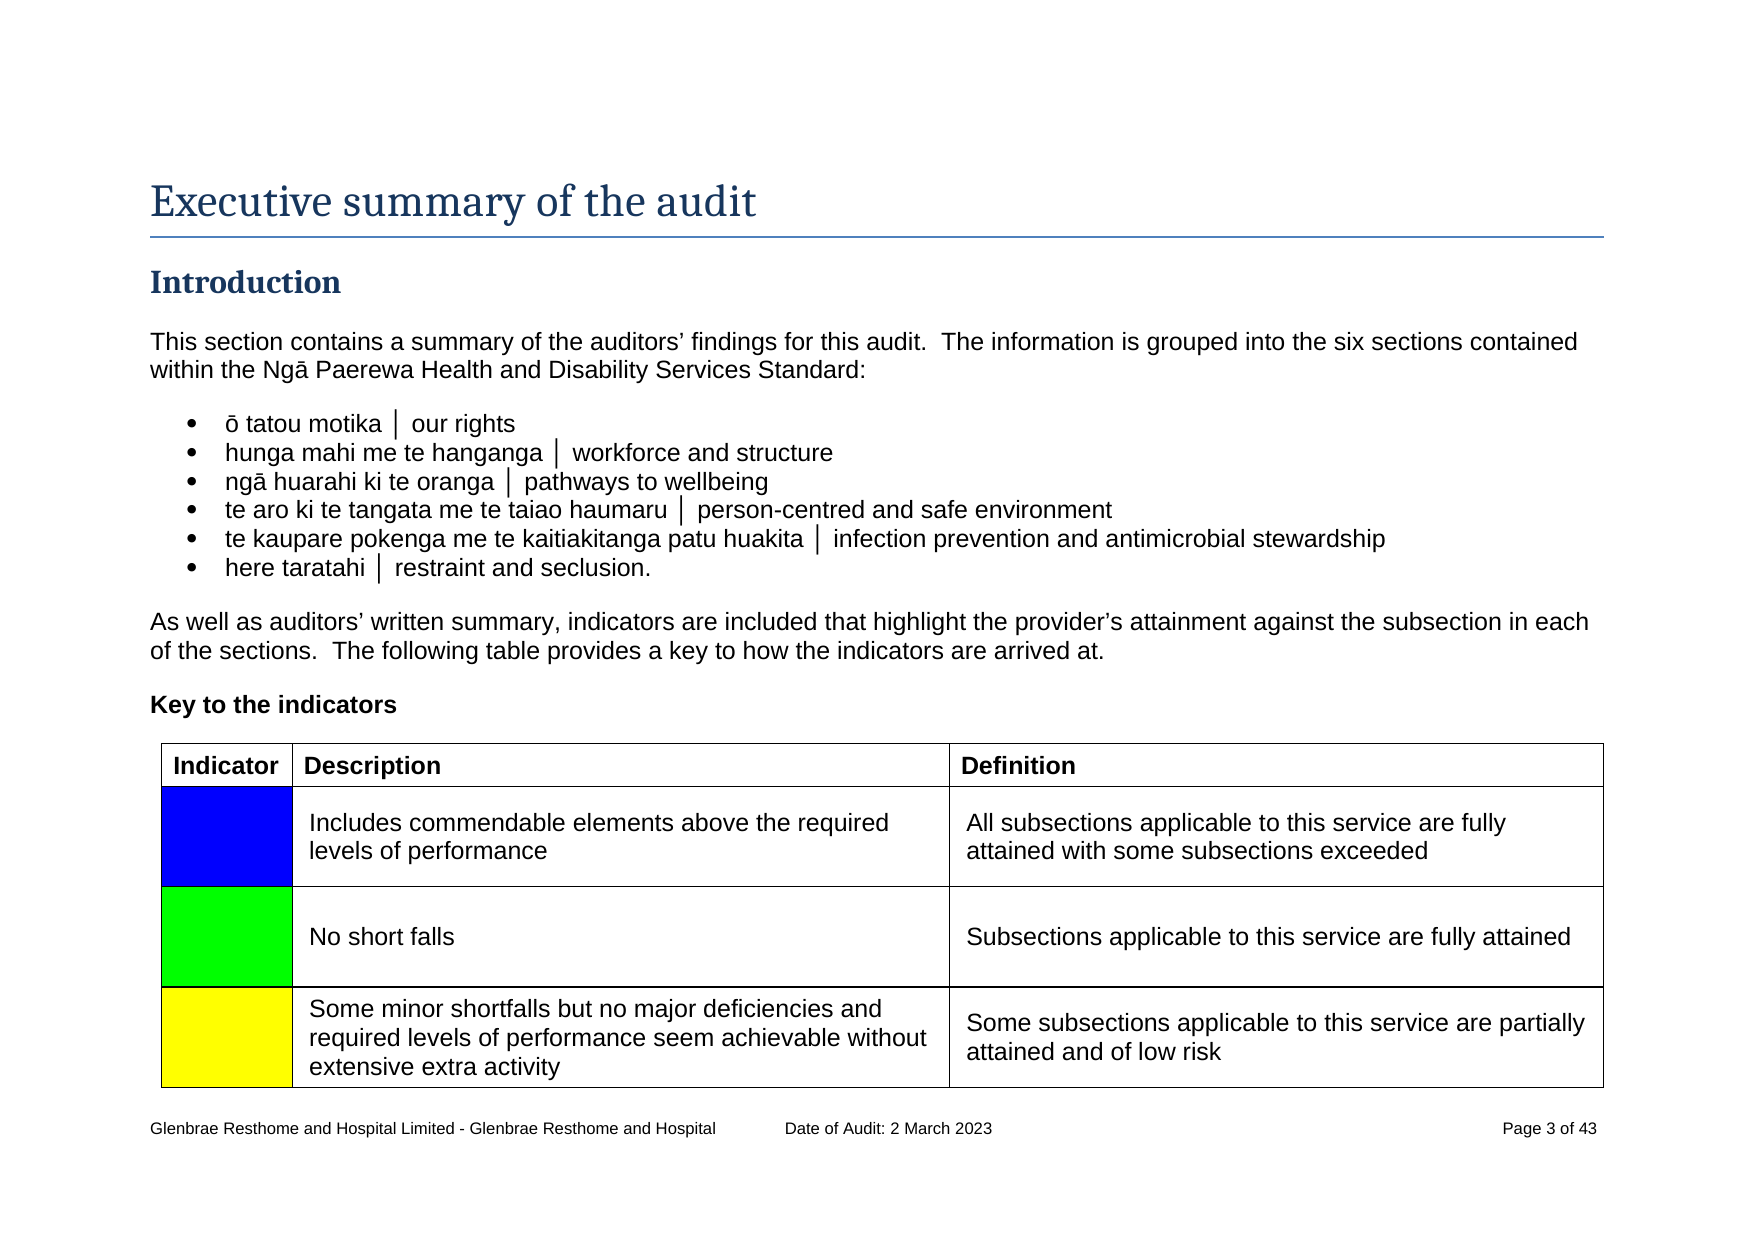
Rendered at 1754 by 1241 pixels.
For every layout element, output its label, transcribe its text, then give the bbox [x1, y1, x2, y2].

table_header Description [293, 744, 949, 786]
table_cell Some minor shortfalls but no major deficiencies and required levels of performance seem achievable without extensive extra activity [293, 988, 949, 1087]
text As well as auditors’ written summary, indicators are included that highlight the provider’s attainment against the subsection in each of the sections. The following table provides a key to how the indicators are arrived at. [150, 607, 1604, 664]
subtitle Introduction [150, 263, 1604, 301]
list hunga mahi me te hanganga │ workforce and structure [557, 438, 1604, 467]
table_cell Subsections applicable to this service are fully attained [950, 887, 1603, 986]
list here taratahi │ restraint and seclusion. [187, 553, 378, 582]
table_header Indicator [162, 744, 292, 786]
list ō tatou motika │ our rights [397, 409, 1604, 438]
table_cell All subsections applicable to this service are fully attained with some subsections exceeded [950, 787, 1603, 886]
list te aro ki te tangata me te taiao haumaru │ person-centred and safe environment [682, 496, 1604, 524]
list te kaupare pokenga me te kaitiakitanga patu huakita │ infection prevention and antimicrobial stewardship [187, 524, 816, 553]
subtitle Executive summary of the audit [150, 175, 1604, 236]
list ngā huarahi ki te oranga │ pathways to wellbeing [509, 467, 1604, 496]
list ngā huarahi ki te oranga │ pathways to wellbeing [187, 467, 507, 496]
text This section contains a summary of the auditors’ findings for this audit. The information is grouped into the six sections contained within the Ngā Paerewa Health and Disability Services Standard: [150, 326, 1604, 384]
table_cell [162, 887, 292, 986]
text Key to the indicators [150, 689, 1604, 718]
list here taratahi │ restraint and seclusion. [380, 553, 1604, 582]
list te kaupare pokenga me te kaitiakitanga patu huakita │ infection prevention and antimicrobial stewardship [818, 524, 1604, 553]
table_cell [162, 988, 292, 1087]
list hunga mahi me te hanganga │ workforce and structure [187, 438, 555, 467]
list te aro ki te tangata me te taiao haumaru │ person-centred and safe environment [187, 496, 680, 524]
table_cell No short falls [293, 887, 949, 986]
list ō tatou motika │ our rights [187, 409, 395, 438]
table_cell Some subsections applicable to this service are partially attained and of low risk [950, 988, 1603, 1087]
table_cell Includes commendable elements above the required levels of performance [293, 787, 949, 886]
table_cell [162, 787, 292, 886]
table_header Definition [950, 744, 1603, 786]
